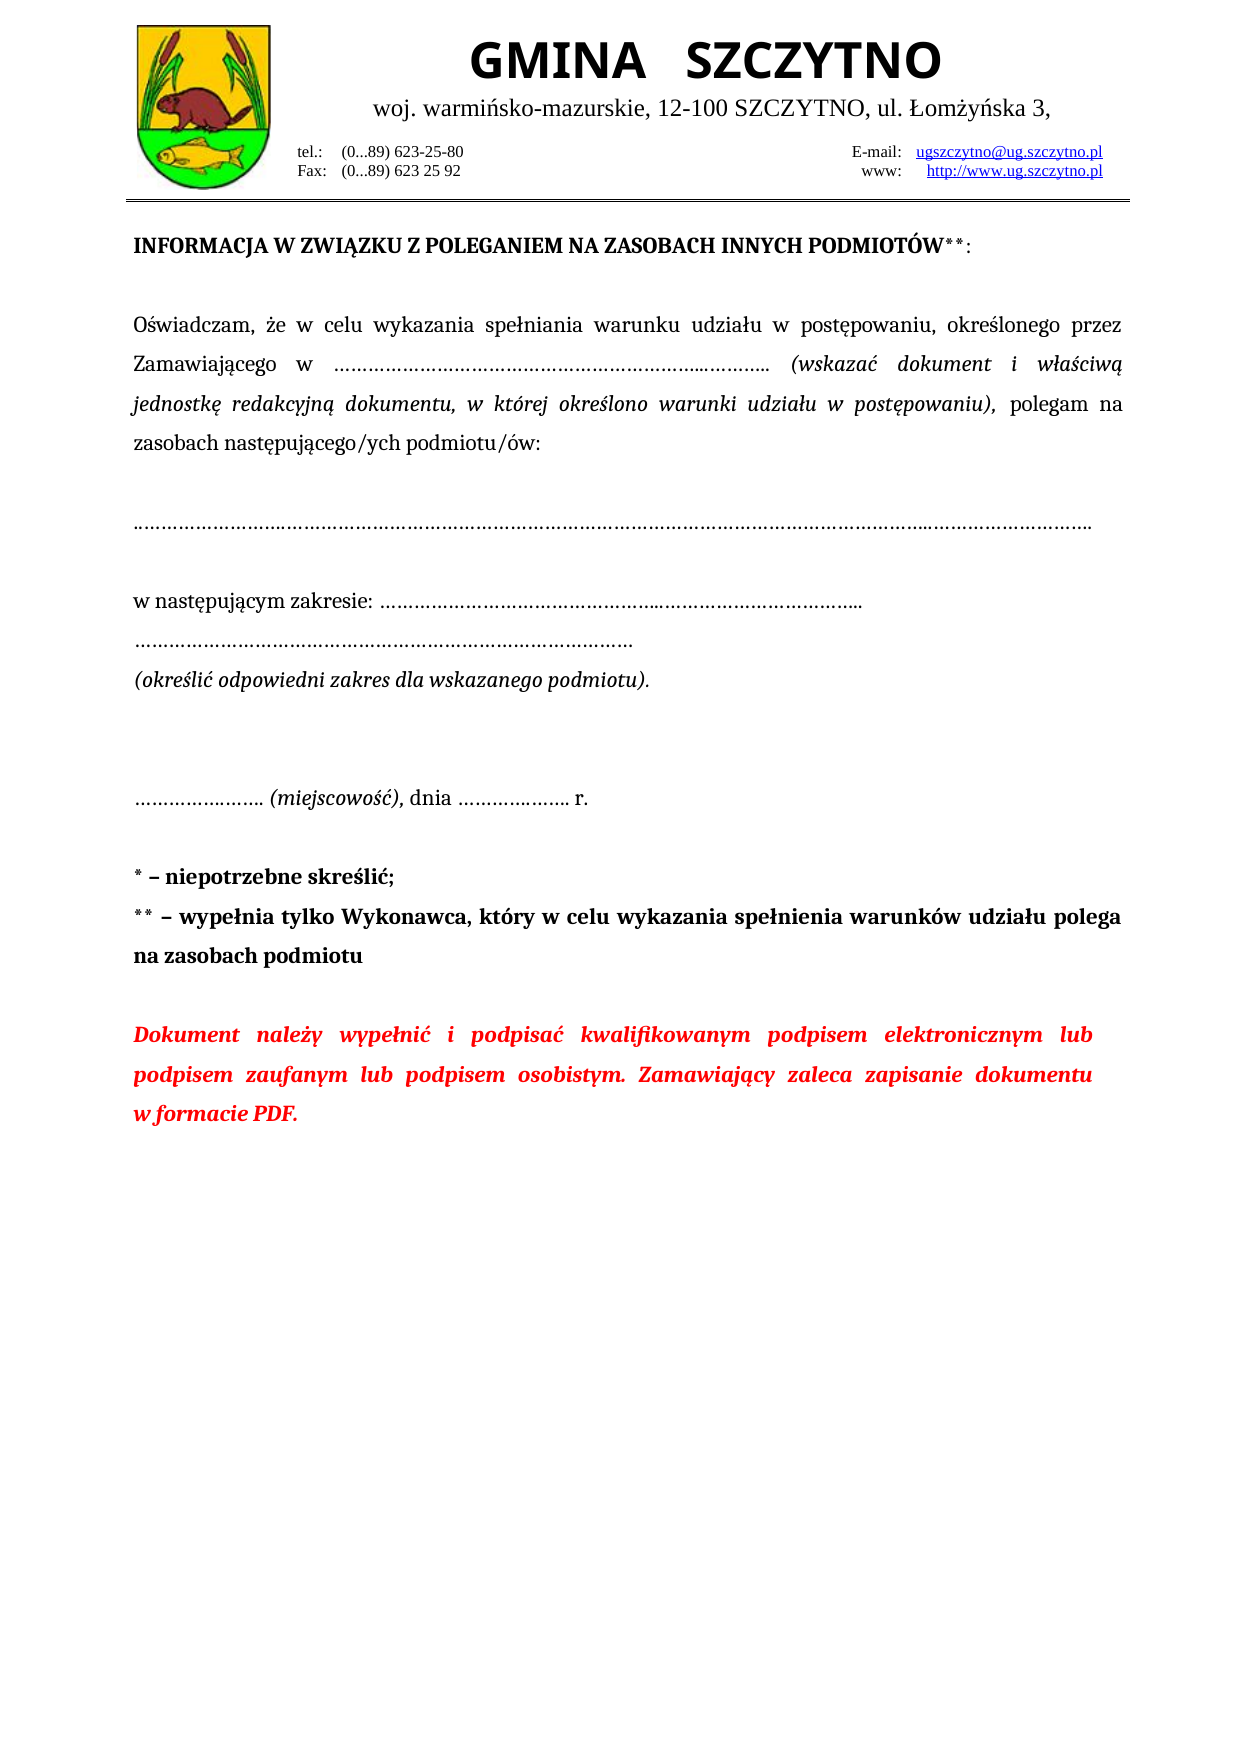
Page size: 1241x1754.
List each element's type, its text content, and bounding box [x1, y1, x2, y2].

text INFORMACJA W ZWIĄZKU Z POLEGANIEM NA ZASOBACH INNYCH PODMIOTÓW**: [133, 232, 1123, 259]
text ** – wypełnia tylko Wykonawca, który w celu wykazania spełnienia warunków udziału polega na zasobach podmiotu [133, 903, 1123, 969]
text Dokument należy wypełnić i podpisać kwalifikowanym podpisem elektronicznym lub podpisem zaufanym lub podpisem osobistym. Zamawiający zaleca zapisanie dokumentu w formacie PDF. [133, 1022, 1094, 1127]
text w następującym zakresie: …………………………………………..……………………………..…………………………………………………………………………… [133, 588, 1123, 653]
text Oświadczam, że w celu wykazania spełniania warunku udziału w postępowaniu, określonego przez Zamawiającego w ………………………………………………………...……….. (wskazać dokument i właściwą jednostkę redakcyjną dokumentu, w której określono warunki udziału w postępowaniu), polegam na zasobach następującego/ych podmiotu/ów: [133, 311, 1123, 456]
text (określić odpowiedni zakres dla wskazanego podmiotu). [133, 667, 1123, 693]
text * – niepotrzebne skreślić; [133, 864, 1123, 890]
text ..…………………….…………………………………………………………………………………………………..………………………. [133, 509, 1123, 535]
text …………….……. (miejscowość), dnia ………….……. r. [133, 785, 1123, 811]
picture [136, 25, 271, 190]
